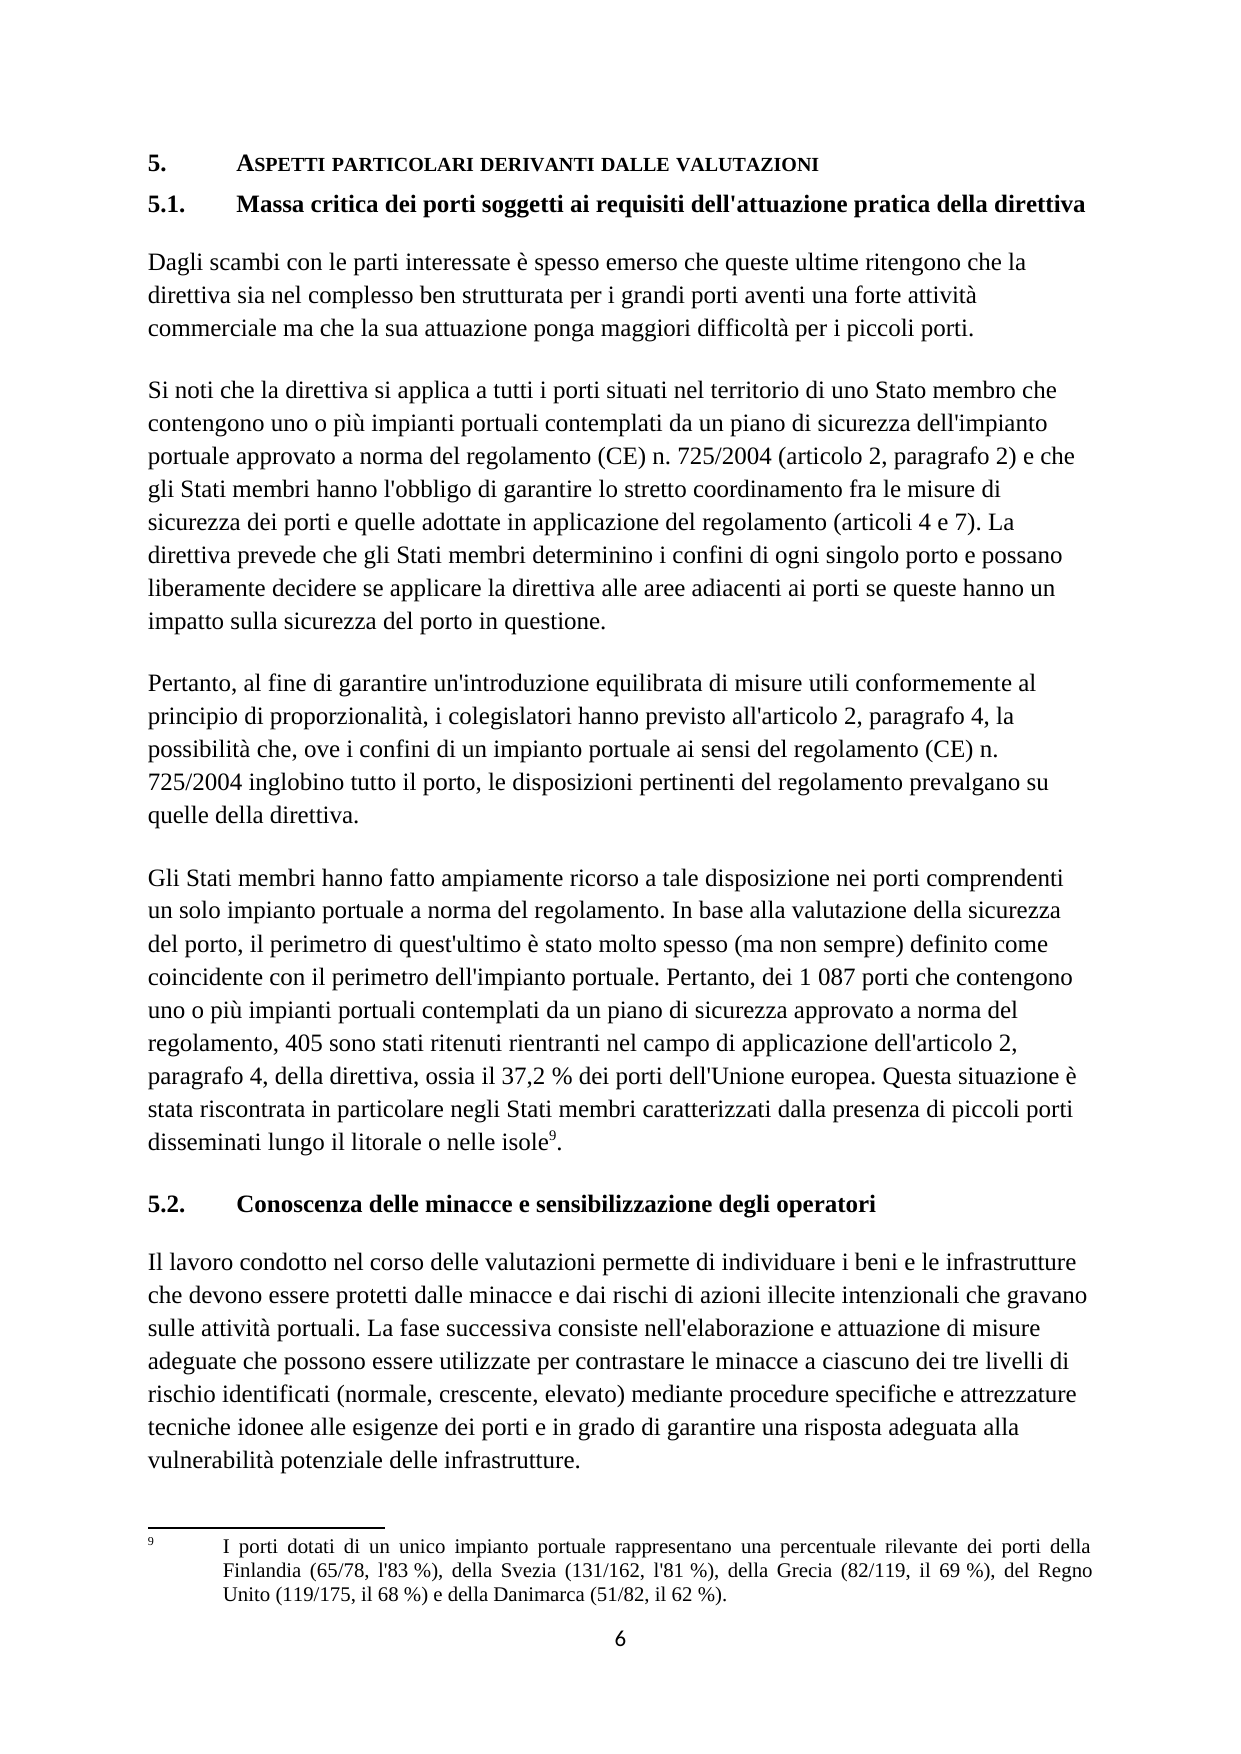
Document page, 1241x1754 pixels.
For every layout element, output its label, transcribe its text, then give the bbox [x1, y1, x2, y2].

subtitle 5.2. Conoscenza delle minacce e sensibilizzazione degli operatori [148, 1189, 1093, 1218]
text Pertanto, al fine di garantire un'introduzione equilibrata di misure utili conformemente al principio di proporzionalità, i colegislatori hanno previsto all'articolo 2, paragrafo 4, la possibilità che, ove i confini di un impianto portuale ai sensi del regolamento (CE) n. 725/2004 inglobino tutto il porto, le disposizioni pertinenti del regolamento prevalgano su quelle della direttiva. [148, 668, 1093, 829]
text Il lavoro condotto nel corso delle valutazioni permette di individuare i beni e le infrastrutture che devono essere protetti dalle minacce e dai rischi di azioni illecite intenzionali che gravano sulle attività portuali. La fase successiva consiste nell'elaborazione e attuazione di misure adeguate che possono essere utilizzate per contrastare le minacce a ciascuno dei tre livelli di rischio identificati (normale, crescente, elevato) mediante procedure specifiche e attrezzature tecniche idonee alle esigenze dei porti e in grado di garantire una risposta adeguata alla vulnerabilità potenziale delle infrastrutture. [148, 1247, 1093, 1474]
text Dagli scambi con le parti interessate è spesso emerso che queste ultime ritengono che la direttiva sia nel complesso ben strutturata per i grandi porti aventi una forte attività commerciale ma che la sua attuazione ponga maggiori difficoltà per i piccoli porti. [148, 247, 1093, 342]
text Si noti che la direttiva si applica a tutti i porti situati nel territorio di uno Stato membro che contengono uno o più impianti portuali contemplati da un piano di sicurezza dell'impianto portuale approvato a norma del regolamento (CE) n. 725/2004 (articolo 2, paragrafo 2) e che gli Stati membri hanno l'obbligo di garantire lo stretto coordinamento fra le misure di sicurezza dei porti e quelle adottate in applicazione del regolamento (articoli 4 e 7). La direttiva prevede che gli Stati membri determinino i confini di ogni singolo porto e possano liberamente decidere se applicare la direttiva alle aree adiacenti ai porti se queste hanno un impatto sulla sicurezza del porto in questione. [148, 375, 1093, 635]
text Gli Stati membri hanno fatto ampiamente ricorso a tale disposizione nei porti comprendenti un solo impianto portuale a norma del regolamento. In base alla valutazione della sicurezza del porto, il perimetro di quest'ultimo è stato molto spesso (ma non sempre) definito come coincidente con il perimetro dell'impianto portuale. Pertanto, dei 1 087 porti che contengono uno o più impianti portuali contemplati da un piano di sicurezza approvato a norma del regolamento, 405 sono stati ritenuti rientranti nel campo di applicazione dell'articolo 2, paragrafo 4, della direttiva, ossia il 37,2 % dei porti dell'Unione europea. Questa situazione è stata riscontrata in particolare negli Stati membri caratterizzati dalla presenza di piccoli porti disseminati lungo il litorale o nelle isole. [148, 863, 1093, 1156]
subtitle 5. Aspetti particolari derivanti dalle valutazioni [148, 148, 1093, 176]
subtitle 5.1. Massa critica dei porti soggetti ai requisiti dell'attuazione pratica della direttiva [148, 189, 1093, 218]
